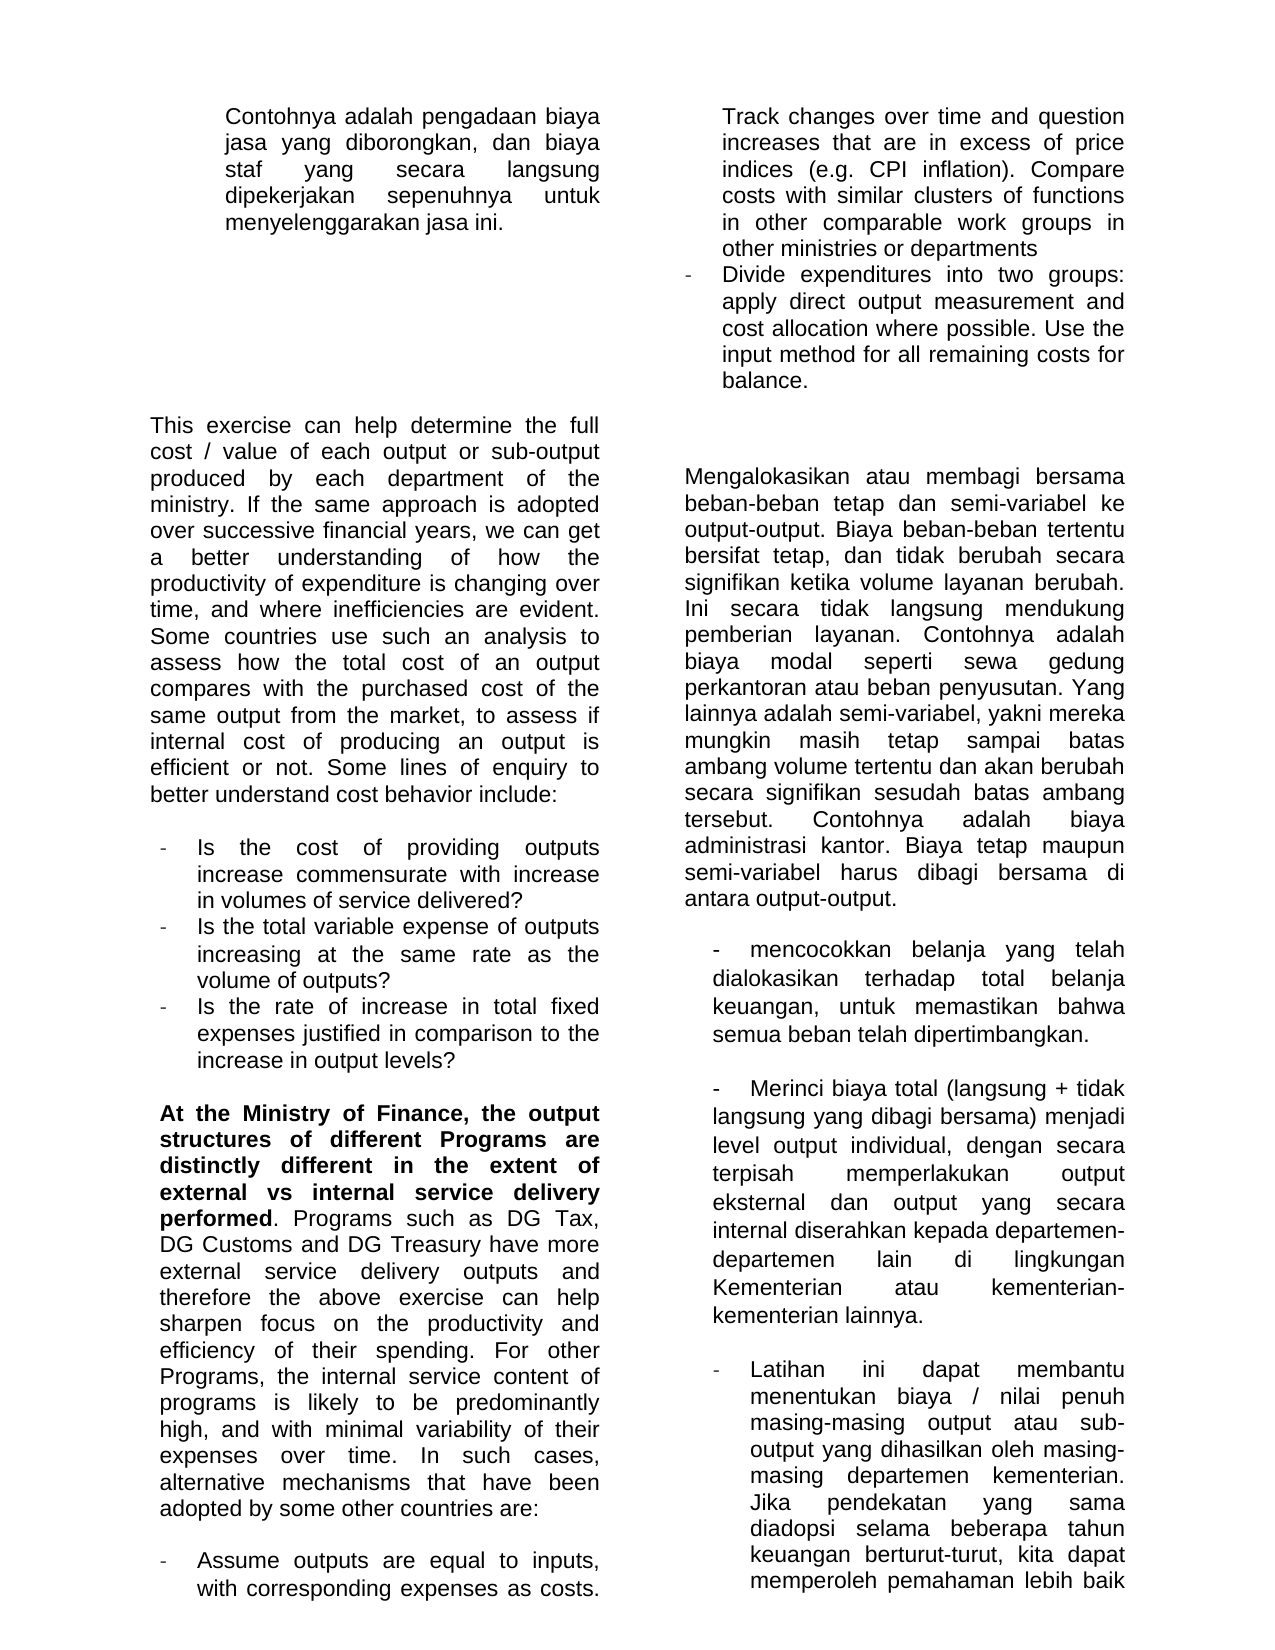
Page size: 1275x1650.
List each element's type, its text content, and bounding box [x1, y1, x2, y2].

list Assume outputs are equal to inputs, with corresponding expenses as costs. Track changes over time and question increases that are in excess of price indices (e.g. CPI inflation). Compare costs with similar clusters of functions in other comparable work groups in other ministries or departments [159, 1547, 600, 1601]
list Divide expenditures into two groups: apply direct output measurement and cost allocation where possible. Use the input method for all remaining costs for balance. [684, 261, 1125, 394]
list Assume outputs are equal to inputs, with corresponding expenses as costs. Track changes over time and question increases that are in excess of price indices (e.g. CPI inflation). Compare costs with similar clusters of functions in other comparable work groups in other ministries or departments [684, 103, 1125, 261]
text This exercise can help determine the full cost / value of each output or sub-output produced by each department of the ministry. If the same approach is adopted over successive financial years, we can get a better understanding of how the productivity of expenditure is changing over time, and where inefficiencies are evident. Some countries use such an analysis to assess how the total cost of an output compares with the purchased cost of the same output from the market, to assess if internal cost of producing an output is efficient or not. Some lines of enquiry to better understand cost behavior include: [150, 412, 600, 807]
list Is the total variable expense of outputs increasing at the same rate as the volume of outputs? [159, 913, 600, 993]
text At the Ministry of Finance, the output structures of different Programs are distinctly different in the extent of external vs internal service delivery performed. Programs such as DG Tax, DG Customs and DG Treasury have more external service delivery outputs and therefore the above exercise can help sharpen focus on the productivity and efficiency of their spending. For other Programs, the internal service content of programs is likely to be predominantly high, and with minimal variability of their expenses over time. In such cases, alternative mechanisms that have been adopted by some other countries are: [159, 1099, 600, 1521]
list Is the rate of increase in total fixed expenses justified in comparison to the increase in output levels? [159, 993, 600, 1073]
text - mencocokkan belanja yang telah dialokasikan terhadap total belanja keuangan, untuk memastikan bahwa semua beban telah dipertimbangkan. [712, 936, 1125, 1048]
list Is the cost of providing outputs increase commensurate with increase in volumes of service delivered? [159, 833, 600, 913]
text - Merinci biaya total (langsung + tidak langsung yang dibagi bersama) menjadi level output individual, dengan secara terpisah memperlakukan output eksternal dan output yang secara internal diserahkan kepada departemen-departemen lain di lingkungan Kementerian atau kementerian-kementerian lainnya. [712, 1075, 1125, 1329]
text Mengalokasikan atau membagi bersama beban-beban tetap dan semi-variabel ke output-output. Biaya beban-beban tertentu bersifat tetap, dan tidak berubah secara signifikan ketika volume layanan berubah. Ini secara tidak langsung mendukung pemberian layanan. Contohnya adalah biaya modal seperti sewa gedung perkantoran atau beban penyusutan. Yang lainnya adalah semi-variabel, yakni mereka mungkin masih tetap sampai batas ambang volume tertentu dan akan berubah secara signifikan sesudah batas ambang tersebut. Contohnya adalah biaya administrasi kantor. Biaya tetap maupun semi-variabel harus dibagi bersama di antara output-output. [684, 463, 1125, 911]
